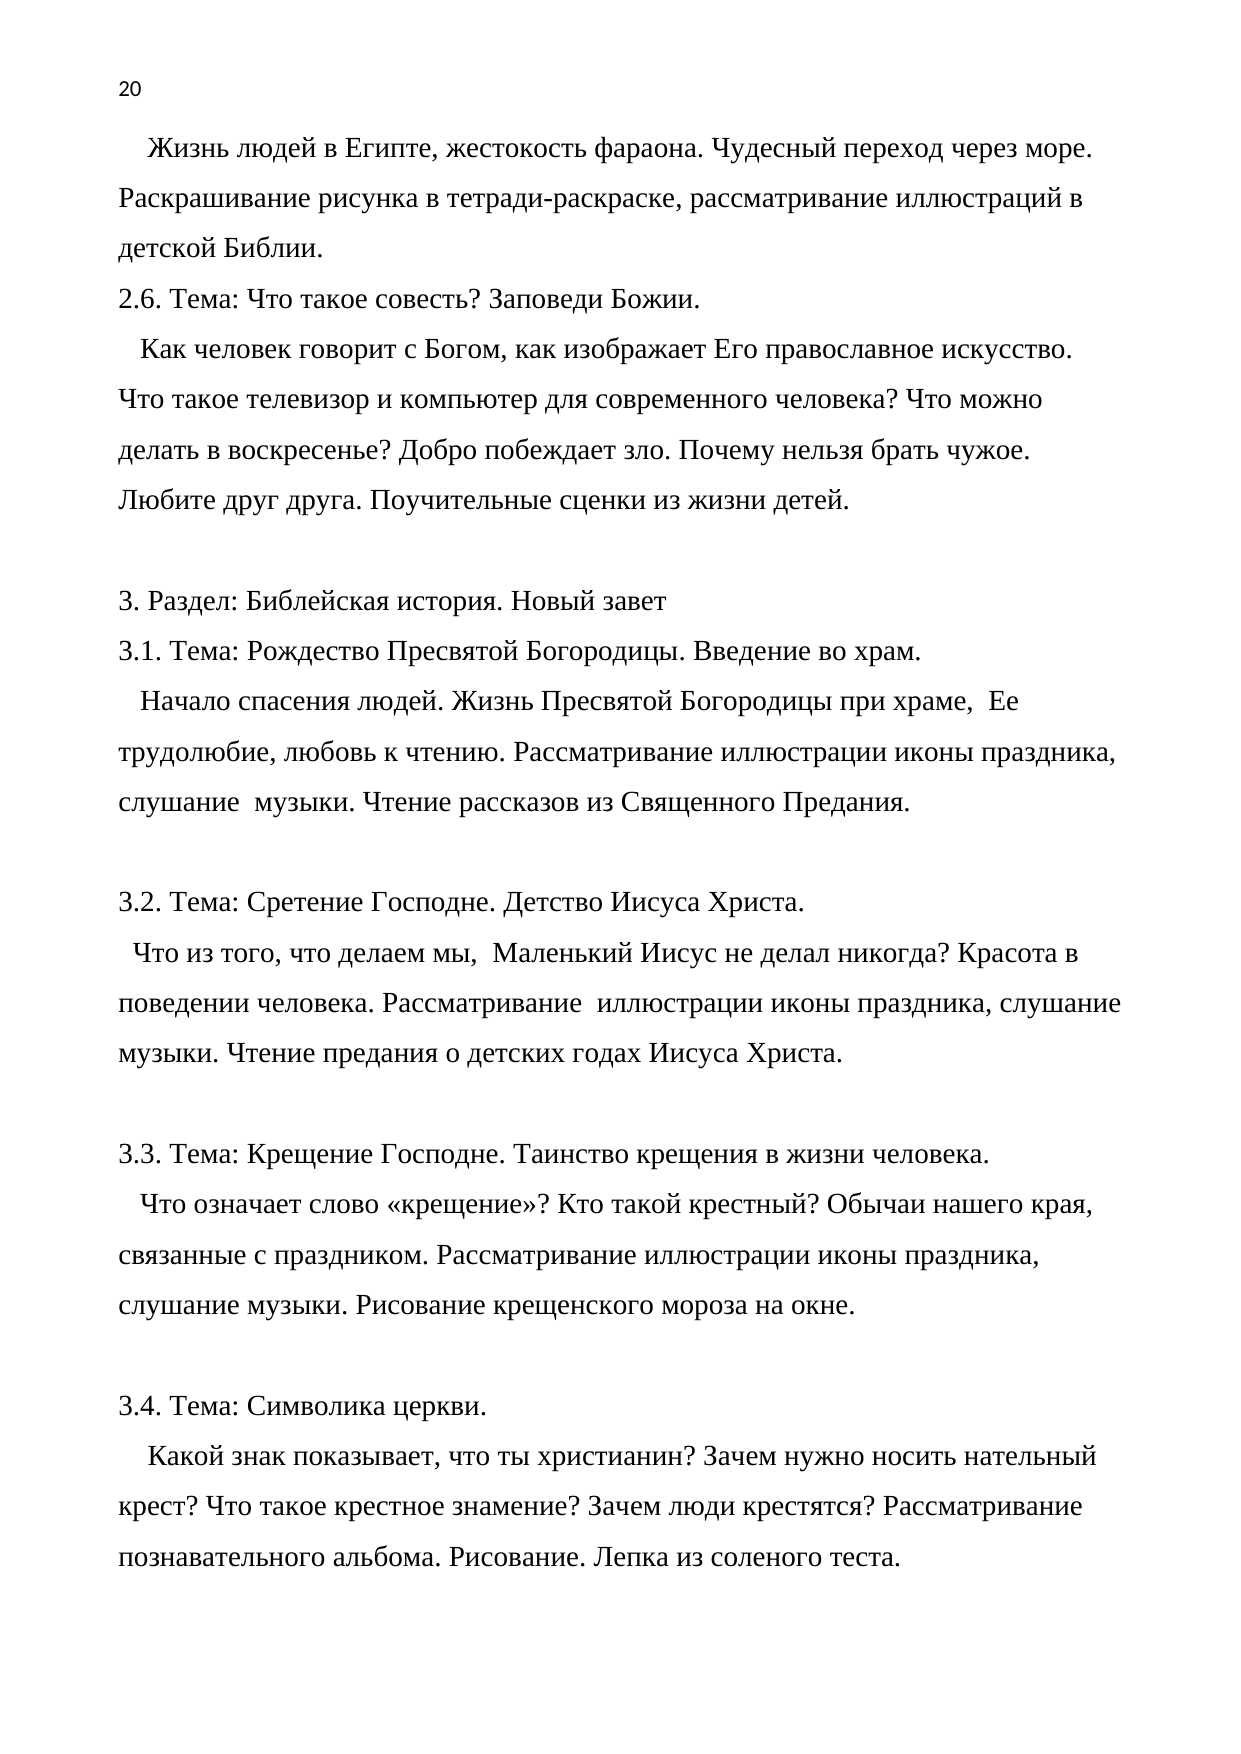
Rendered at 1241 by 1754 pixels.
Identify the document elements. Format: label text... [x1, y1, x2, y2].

text Жизнь людей в Египте, жестокость фараона. Чудесный переход через море. Раскрашивание рисунка в тетради-раскраске, рассматривание иллюстраций в детской Библии. [118, 130, 1122, 264]
text Что означает слово «крещение»? Кто такой крестный? Обычаи нашего края, связанные с праздником. Рассматривание иллюстрации иконы праздника, слушание музыки. Рисование крещенского мороза на окне. [118, 1186, 1122, 1321]
text Начало спасения людей. Жизнь Пресвятой Богородицы при храме, Ее трудолюбие, любовь к чтению. Рассматривание иллюстрации иконы праздника, слушание музыки. Чтение рассказов из Священного Предания. [118, 683, 1122, 817]
text Какой знак показывает, что ты христианин? Зачем нужно носить нательный крест? Что такое крестное знамение? Зачем люди крестятся? Рассматривание познавательного альбома. Рисование. Лепка из соленого теста. [118, 1438, 1122, 1572]
text 3. Раздел: Библейская история. Новый завет [118, 583, 1122, 616]
text 2.6. Тема: Что такое совесть? Заповеди Божии. [118, 281, 1122, 314]
text Как человек говорит с Богом, как изображает Его православное искусство. Что такое телевизор и компьютер для современного человека? Что можно делать в воскресенье? Добро побеждает зло. Почему нельзя брать чужое. Любите друг друга. Поучительные сценки из жизни детей. [118, 331, 1122, 516]
text 3.1. Тема: Рождество Пресвятой Богородицы. Введение во храм. [118, 633, 1122, 667]
text 3.2. Тема: Сретение Господне. Детство Иисуса Христа. [118, 884, 1122, 918]
text 3.4. Тема: Символика церкви. [118, 1388, 1122, 1421]
text 3.3. Тема: Крещение Господне. Таинство крещения в жизни человека. [118, 1136, 1122, 1170]
text Что из того, что делаем мы, Маленький Иисус не делал никогда? Красота в поведении человека. Рассматривание иллюстрации иконы праздника, слушание музыки. Чтение предания о детских годах Иисуса Христа. [118, 935, 1122, 1069]
